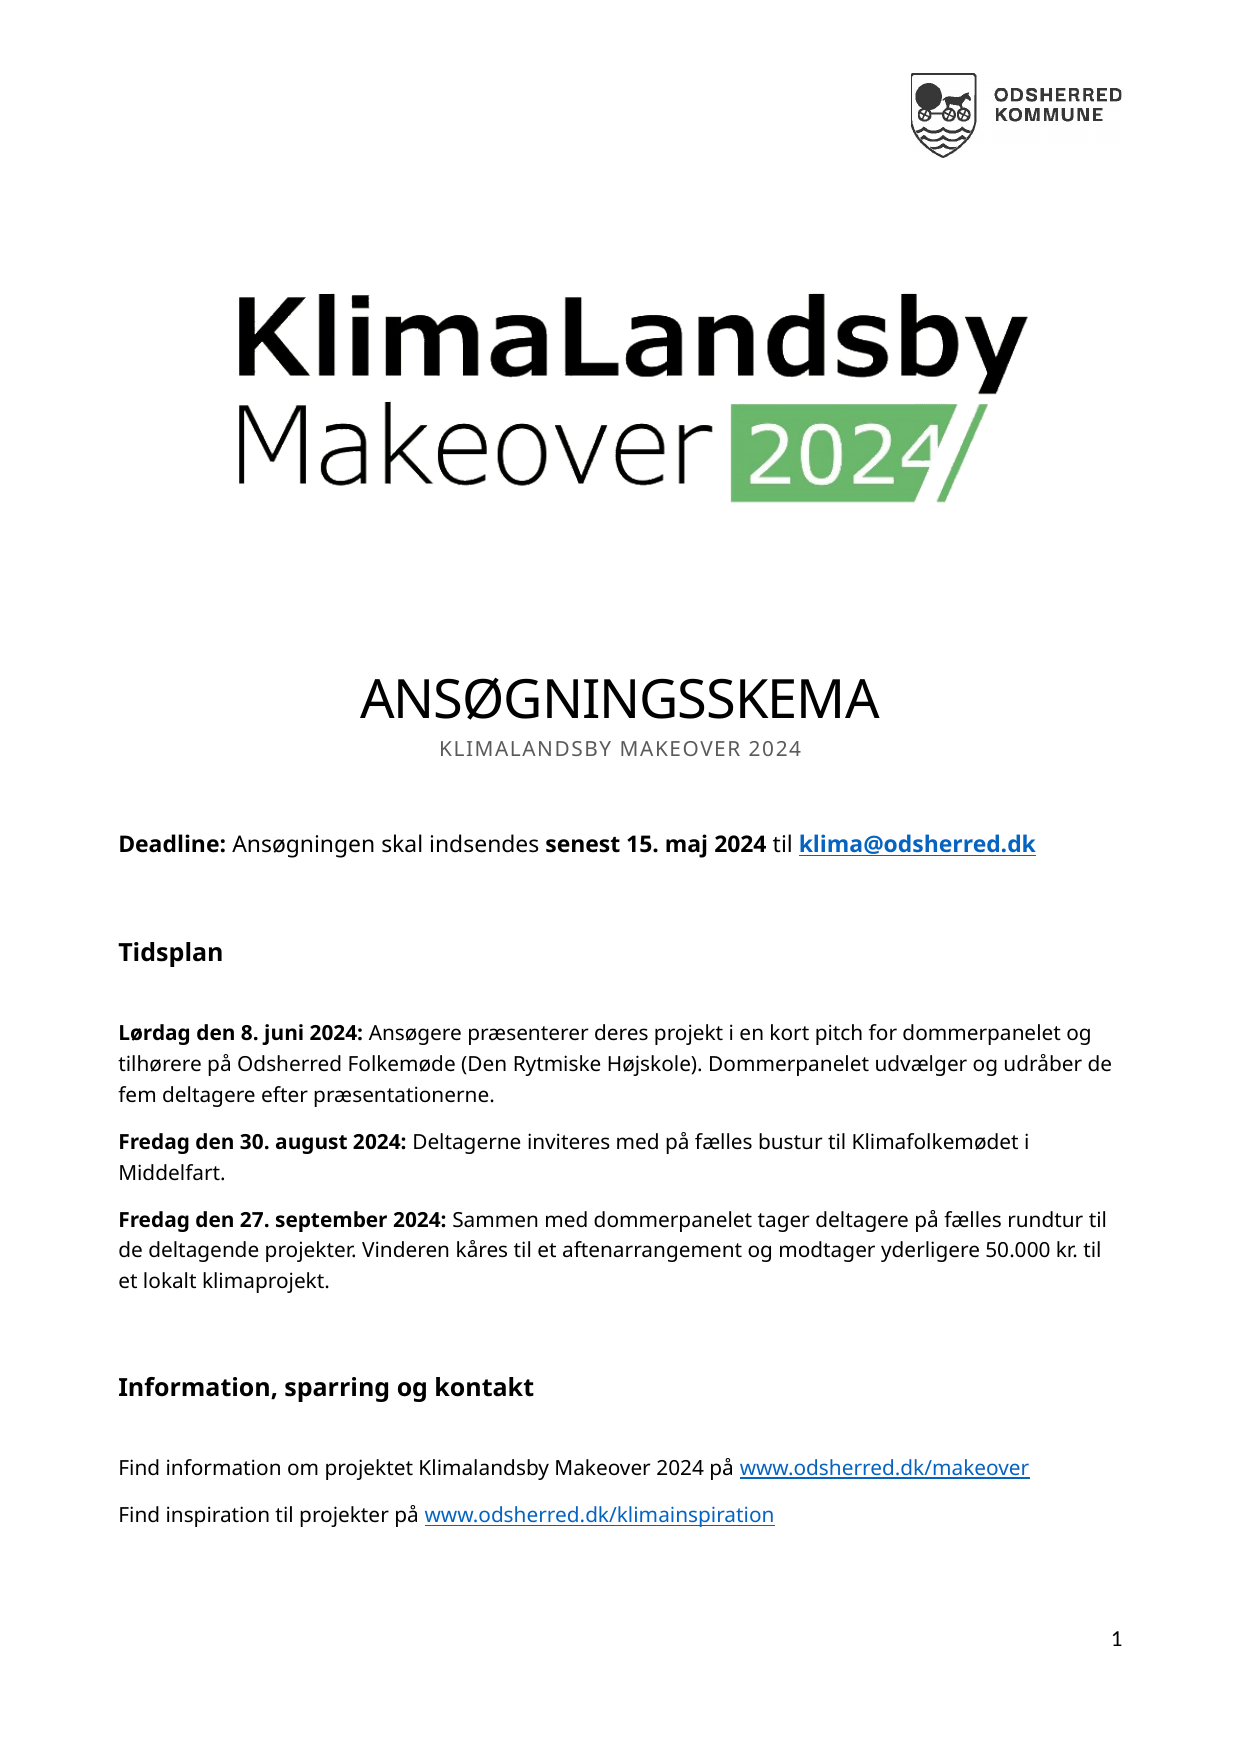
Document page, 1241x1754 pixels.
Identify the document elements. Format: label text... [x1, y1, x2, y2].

subtitle Tidsplan [118, 934, 1122, 968]
text Fredag den 30. august 2024: Deltagerne inviteres med på fælles bustur til Klimafolkemødet i Middelfart. [118, 1127, 1122, 1186]
text Deadline: Ansøgningen skal indsendes senest 15. maj 2024 til klima@odsherred.dk [118, 828, 1122, 860]
text Find inspiration til projekter på www.odsherred.dk/klimainspiration [118, 1501, 1122, 1529]
text Lørdag den 8. juni 2024: Ansøgere præsenterer deres projekt i en kort pitch for dommerpanelet og tilhørere på Odsherred Folkemøde (Den Rytmiske Højskole). Dommerpanelet udvælger og udråber de fem deltagere efter præsentationerne. [118, 1018, 1122, 1108]
text Fredag den 27. september 2024: Sammen med dommerpanelet tager deltagere på fælles rundtur til de deltagende projekter. Vinderen kåres til et aftenarrangement og modtager yderligere 50.000 kr. til et lokalt klimaprojekt. [118, 1205, 1122, 1295]
text Find information om projektet Klimalandsby Makeover 2024 på www.odsherred.dk/makeover [118, 1453, 1122, 1482]
subtitle Information, sparring og kontakt [118, 1369, 1122, 1403]
picture [184, 262, 1057, 513]
picture [911, 73, 1122, 158]
title ANSØGNINGSSKEMA [118, 660, 1122, 734]
subtitle KLIMALANDSBY MAKEOVER 2024 [118, 734, 1122, 762]
